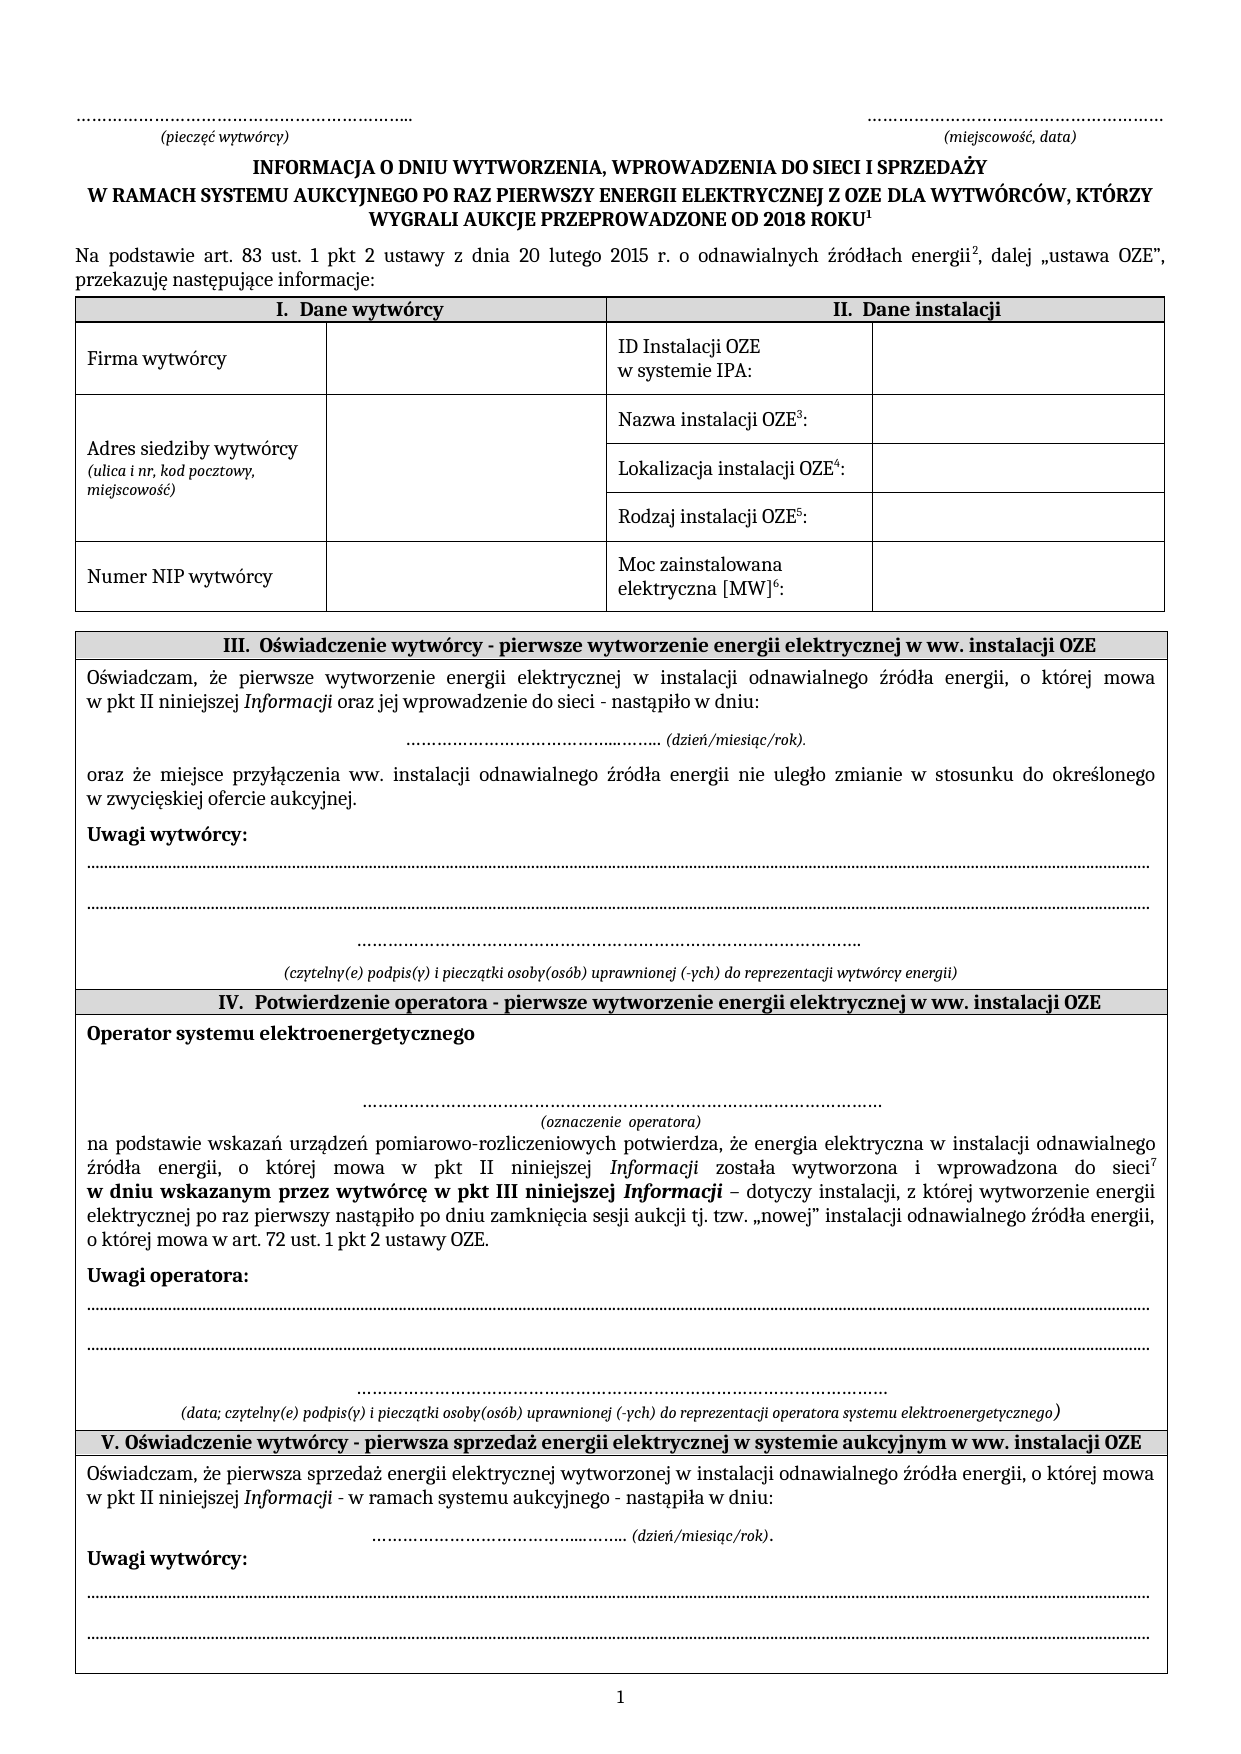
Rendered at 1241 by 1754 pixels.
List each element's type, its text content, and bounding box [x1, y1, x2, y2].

text ……………………………………………………….. ………………………………………………… [75, 75, 1165, 127]
table_cell Operator systemu elektroenergetycznego …………………………………………………………………….………………… (oznaczenie operatora) na podstawie wskazań urządzeń pomiarowo-rozliczeniowych potwierdza, że energia elektryczna w instalacji odnawialnego źródła energii, o której mowa w pkt II niniejszej Informacji została wytworzona i wprowadzona do sieci7 w dniu wskazanym przez wytwórcę w pkt III niniejszej Informacji – dotyczy instalacji, z której wytworzenie energii elektrycznej po raz pierwszy nastąpiło po dniu zamknięcia sesji aukcji tj. tzw. „nowej” instalacji odnawialnego źródła energii, o której mowa w art. 72 ust. 1 pkt 2 ustawy OZE. Uwagi operatora: ………………………………………………………………………………………… (data; czytelny(e) podpis(y) i pieczątki osoby(osób) uprawnionej (-ych) do reprezentacji operatora systemu elektroenergetycznego) [76, 1015, 1167, 1429]
table_header Dane instalacji [607, 298, 1164, 321]
table_cell Oświadczenie wytwórcy - pierwsza sprzedaż energii elektrycznej w systemie aukcyjnym w ww. instalacji OZE [76, 1431, 1167, 1454]
table_header Oświadczenie wytwórcy - pierwsze wytworzenie energii elektrycznej w ww. instalacji OZE [76, 632, 1167, 658]
table_cell Adres siedziby wytwórcy (ulica i nr, kod pocztowy, miejscowość) [76, 395, 326, 541]
table_cell [327, 395, 606, 541]
table_cell [873, 542, 1164, 611]
text (pieczęć wytwórcy) (miejscowość, data) [149, 127, 1165, 146]
table_cell [873, 444, 1164, 492]
table_cell Firma wytwórcy [76, 323, 326, 394]
table_cell Rodzaj instalacji OZE: [607, 493, 872, 541]
table_header Dane wytwórcy [76, 298, 606, 321]
text Na podstawie art. 83 ust. 1 pkt 2 ustawy z dnia 20 lutego 2015 r. o odnawialnych źródłach energii, dalej „ustawa OZE”, przekazuję następujące informacje: [75, 244, 1165, 292]
text INFORMACJA O DNIU WYTWORZENIA, WPROWADZENIA DO SIECI I SPRZEDAŻY W RAMACH SYSTEMU AUKCYJNEGO PO RAZ PIERWSZY ENERGII ELEKTRYCZNEJ Z OZE DLA WYTWÓRCÓW, KTÓRZY WYGRALI AUKCJE PRZEPROWADZONE OD 2018 ROKU [75, 156, 1165, 232]
table_cell Moc zainstalowana elektryczna [MW]: [607, 542, 872, 611]
table_cell [327, 323, 606, 394]
table_cell Numer NIP wytwórcy [76, 542, 326, 611]
table_cell [327, 542, 606, 611]
table_cell Lokalizacja instalacji OZE: [607, 444, 872, 492]
table_cell Oświadczam, że pierwsze wytworzenie energii elektrycznej w instalacji odnawialnego źródła energii, o której mowa w pkt II niniejszej Informacji oraz jej wprowadzenie do sieci - nastąpiło w dniu: …………………………………...…….. (dzień/miesiąc/rok). oraz że miejsce przyłączenia ww. instalacji odnawialnego źródła energii nie uległo zmianie w stosunku do określonego w zwycięskiej ofercie aukcyjnej. Uwagi wytwórcy: ……………………………………………………………………………………. (czytelny(e) podpis(y) i pieczątki osoby(osób) uprawnionej (-ych) do reprezentacji wytwórcy energii) [76, 660, 1167, 989]
table_cell ID Instalacji OZE w systemie IPA: [607, 323, 872, 394]
table_cell Nazwa instalacji OZE: [607, 395, 872, 443]
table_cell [76, 1456, 1167, 1673]
table_cell [873, 493, 1164, 541]
table_cell [873, 323, 1164, 394]
table_cell [873, 395, 1164, 443]
table_cell Potwierdzenie operatora - pierwsze wytworzenie energii elektrycznej w ww. instalacji OZE [76, 990, 1167, 1014]
